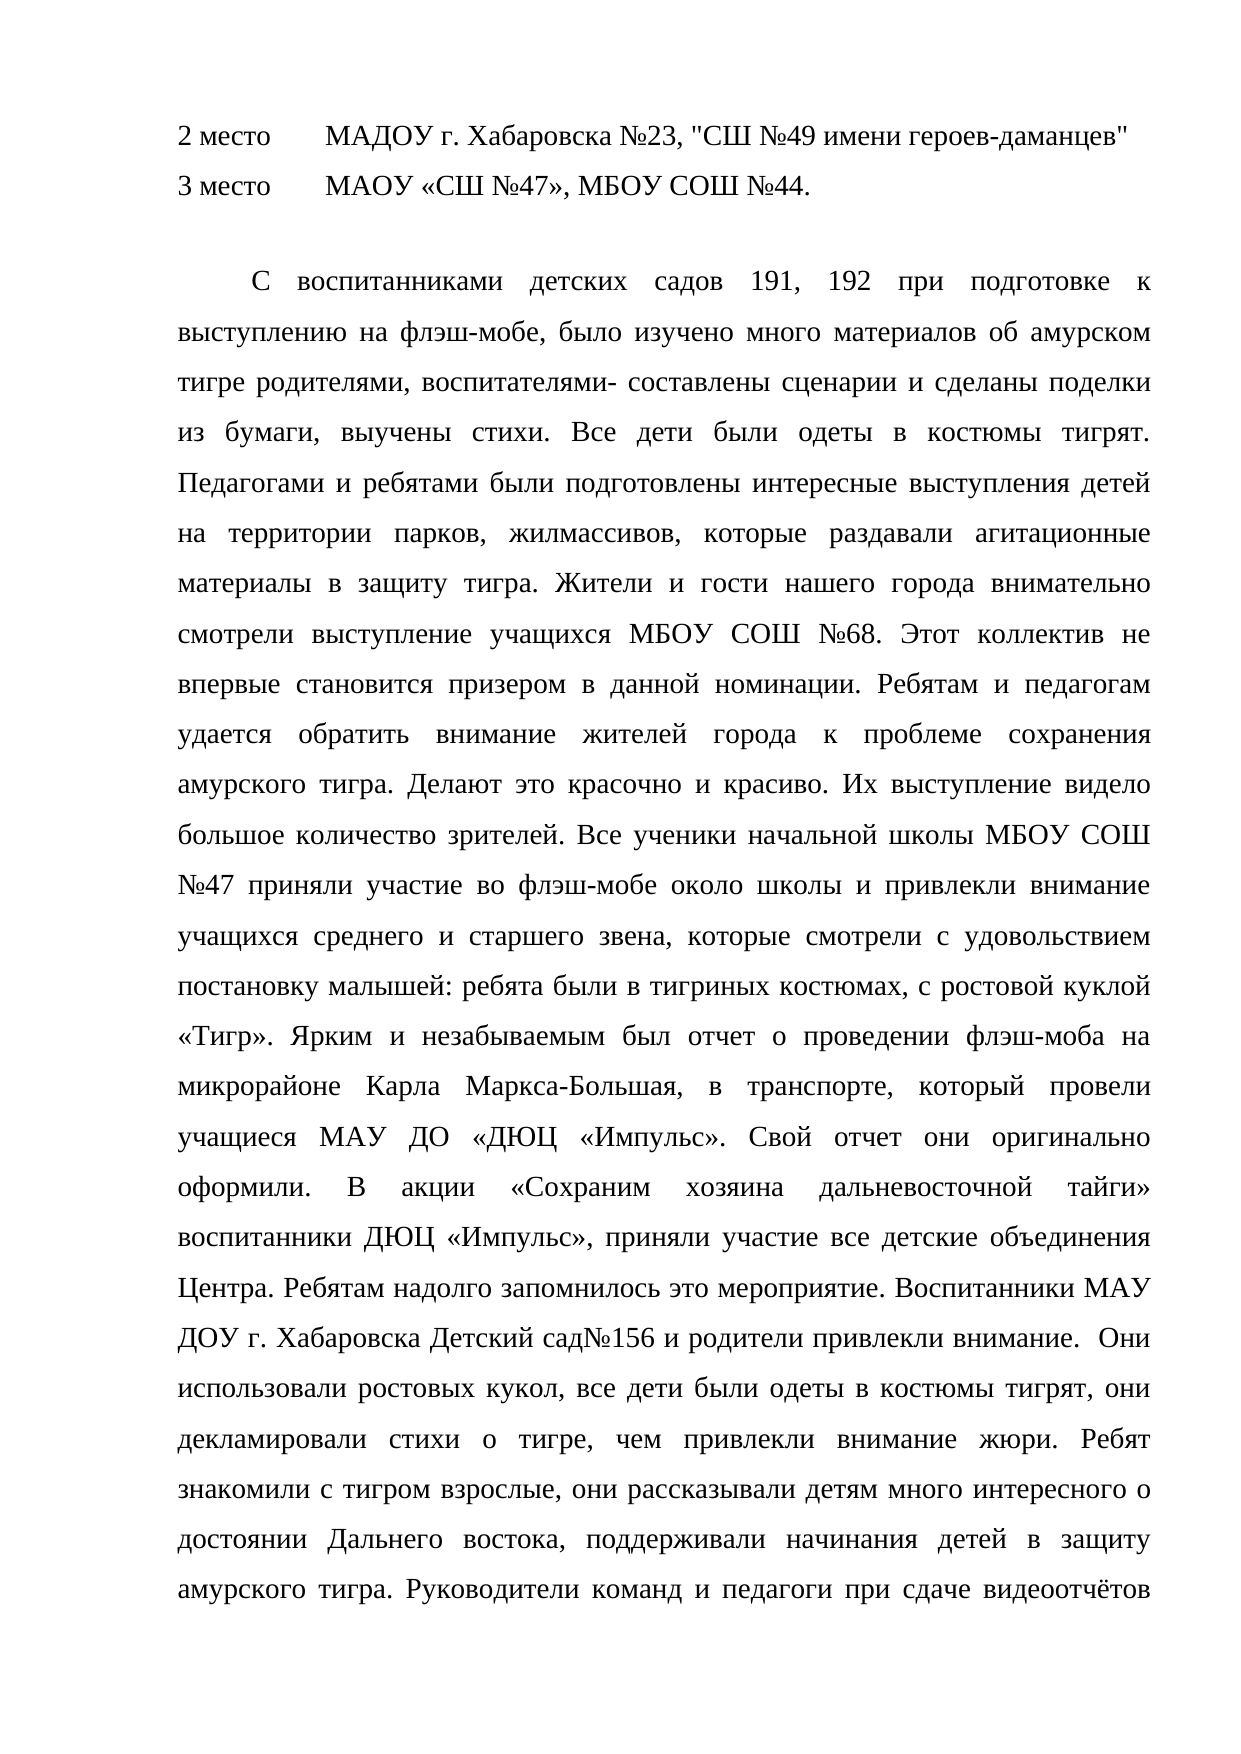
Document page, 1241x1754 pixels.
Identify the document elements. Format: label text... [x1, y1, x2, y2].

text 3 место МАОУ «СШ №47», МБОУ СОШ №44. [177, 168, 1152, 202]
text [177, 263, 1152, 1605]
text 2 место МАДОУ г. Хабаровска №23, "СШ №49 имени героев-даманцев" [177, 118, 1152, 152]
